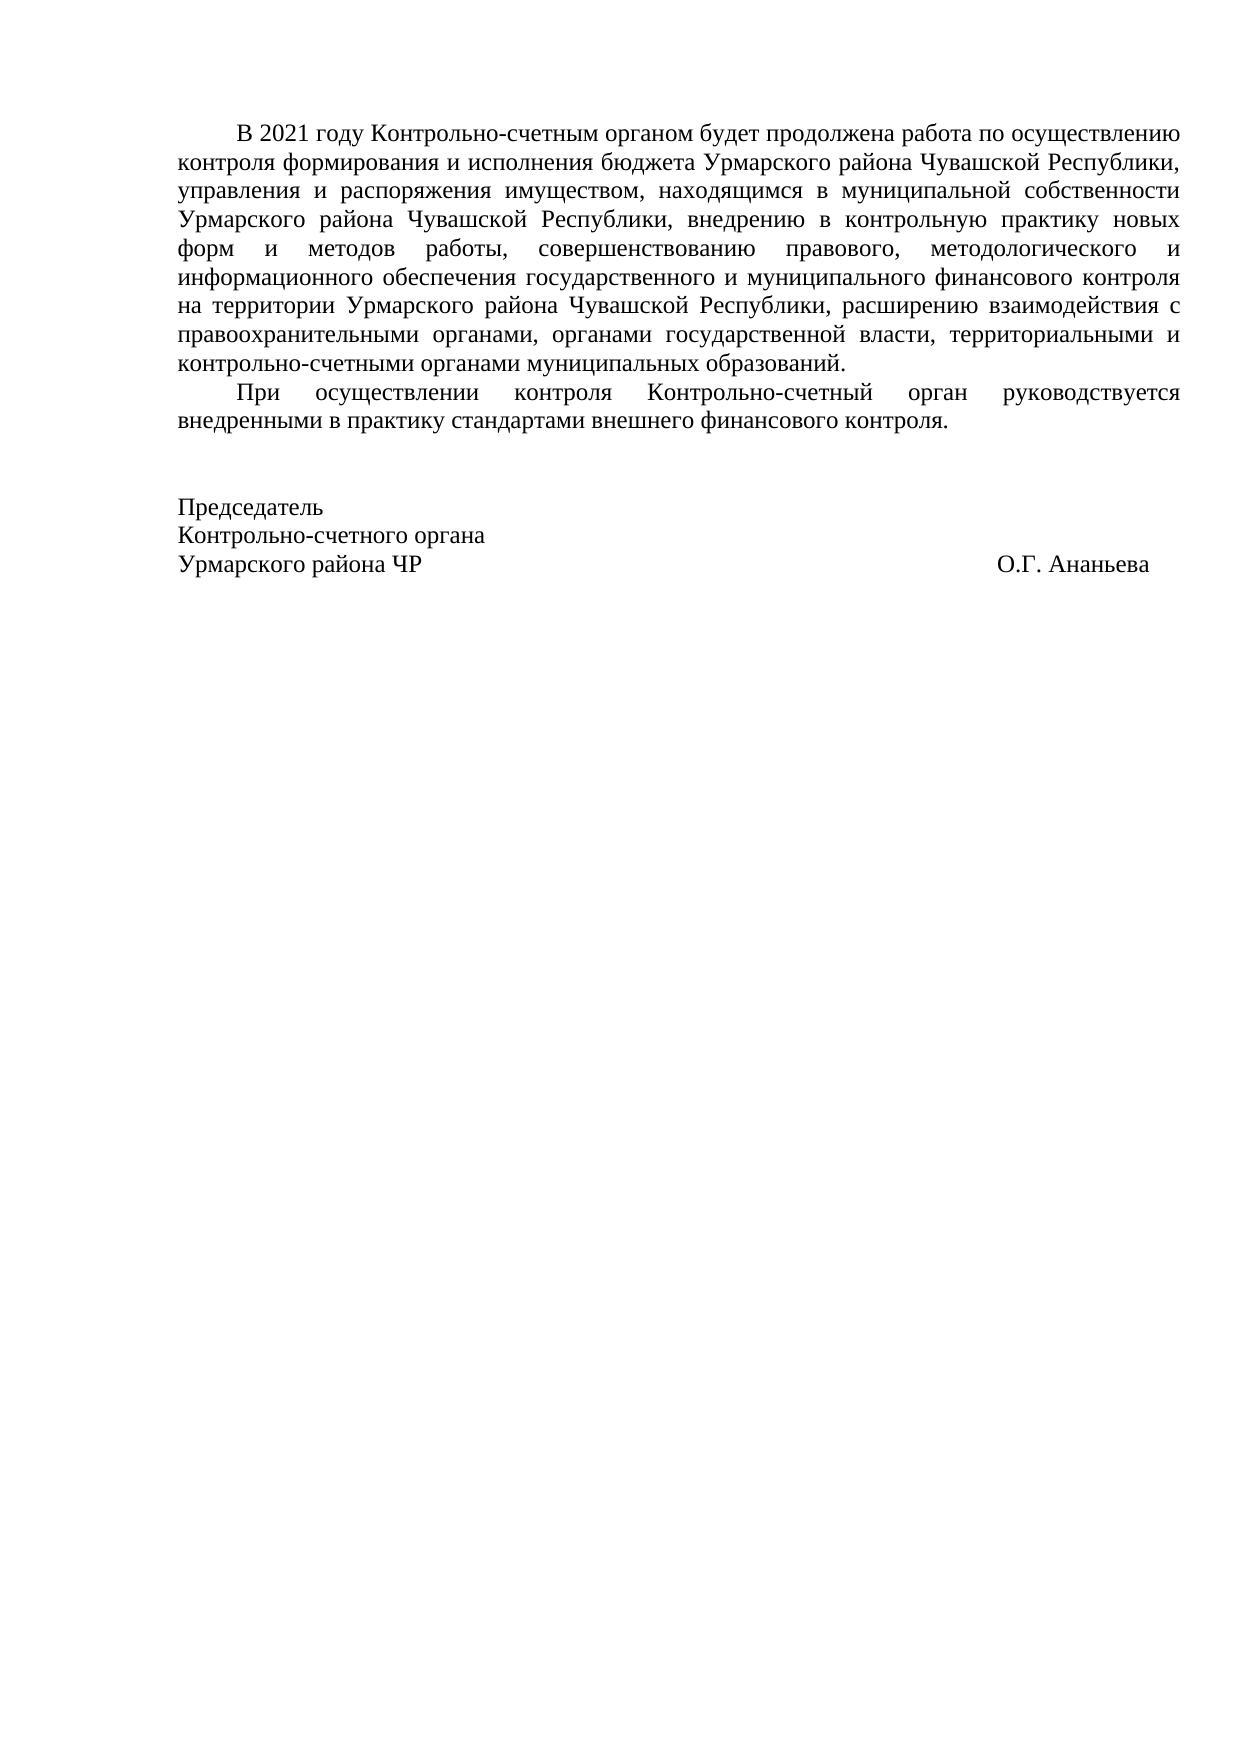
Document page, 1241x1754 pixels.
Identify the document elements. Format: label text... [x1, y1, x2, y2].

text Урмарского района ЧР О.Г. Ананьева [177, 549, 1181, 578]
text Председатель [177, 492, 1181, 521]
text Контрольно-счетного органа [177, 521, 1181, 549]
text В 2021 году Контрольно-счетным органом будет продолжена работа по осуществлению контроля формирования и исполнения бюджета Урмарского района Чувашской Республики, управления и распоряжения имуществом, находящимся в муниципальной собственности Урмарского района Чувашской Республики, внедрению в контрольную практику новых форм и методов работы, совершенствованию правового, методологического и информационного обеспечения государственного и муниципального финансового контроля на территории Урмарского района Чувашской Республики, расширению взаимодействия с правоохранительными органами, органами государственной власти, территориальными и контрольно-счетными органами муниципальных образований. [177, 118, 1181, 377]
text При осуществлении контроля Контрольно-счетный орган руководствуется внедренными в практику стандартами внешнего финансового контроля. [177, 377, 1181, 434]
